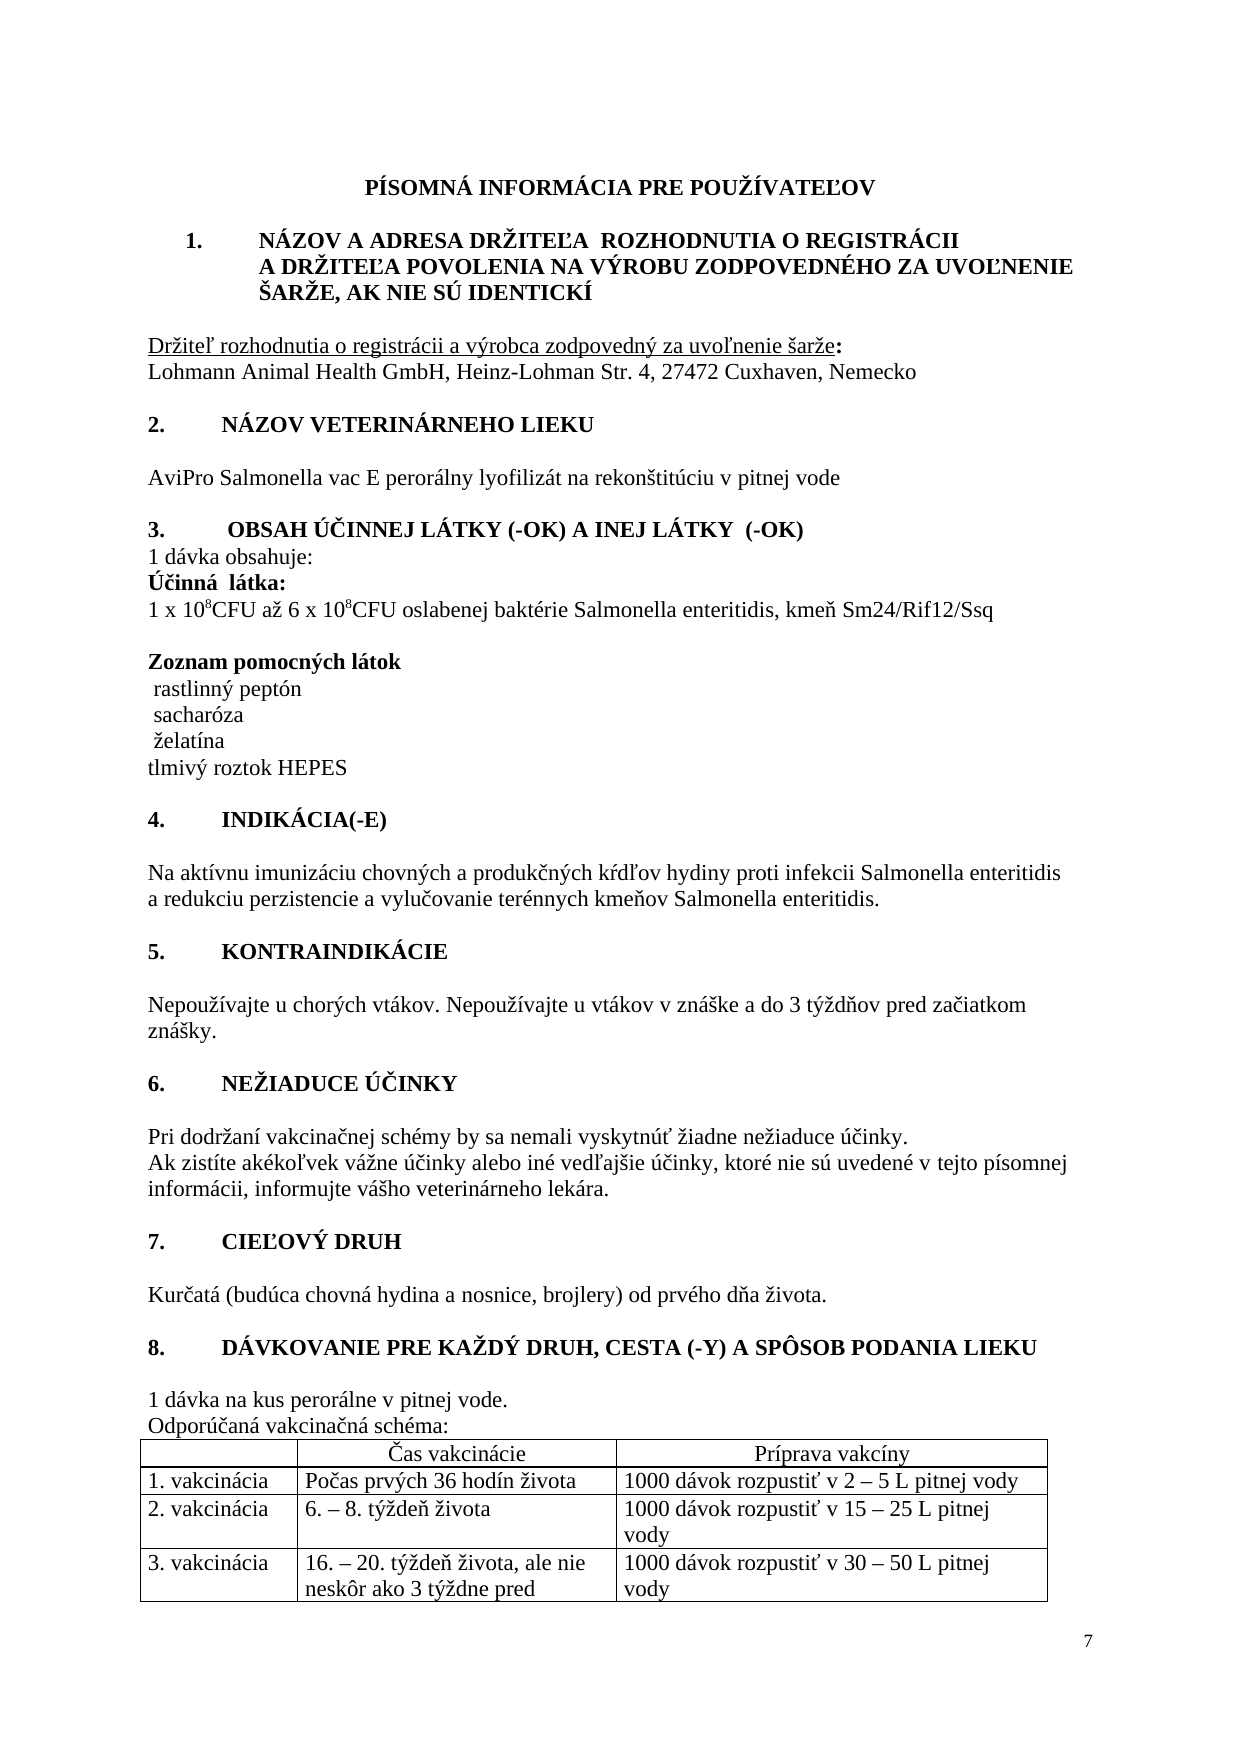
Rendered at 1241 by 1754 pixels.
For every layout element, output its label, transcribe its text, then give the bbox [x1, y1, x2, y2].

table_header Príprava vakcíny [617, 1440, 1047, 1466]
text 5. KONTRAINDIKÁCIE [148, 938, 1093, 964]
table_cell 1000 dávok rozpustiť v 15 – 25 L pitnej vody [617, 1495, 1047, 1547]
text Zoznam pomocných látok [148, 648, 1093, 675]
text želatína [148, 727, 1093, 754]
text 3. OBSAH ÚČINNEJ LÁTKY (-OK) A INEJ LÁTKY (-OK) [148, 517, 1093, 543]
text 4. INDIKÁCIA(-E) [148, 806, 1093, 833]
subtitle PÍSOMNÁ INFORMÁCIA PRE POUŽÍVATEĽOV [148, 174, 1093, 200]
text Účinná látka: [148, 569, 1093, 596]
text Držiteľ rozhodnutia o registrácii a výrobca zodpovedný za uvoľnenie šarže: [148, 332, 1093, 358]
text tlmivý roztok HEPES [148, 754, 1093, 780]
text 1 x 108CFU až 6 x 108CFU oslabenej baktérie Salmonella enteritidis, kmeň Sm24/Rif12/Ssq [148, 596, 1093, 622]
text Pri dodržaní vakcinačnej schémy by sa nemali vyskytnúť žiadne nežiaduce účinky. [148, 1123, 1093, 1149]
table_header Čas vakcinácie [298, 1440, 616, 1466]
text Kurčatá (budúca chovná hydina a nosnice, brojlery) od prvého dňa života. [148, 1281, 1093, 1307]
text 8. DÁVKOVANIE PRE KAŽDÝ DRUH, CESTA (-Y) A SPôSOB PODANIA LIEKU [148, 1333, 1093, 1360]
text AviPro Salmonella vac E perorálny lyofilizát na rekonštitúciu v pitnej vode [148, 464, 1093, 490]
text Nepoužívajte u chorých vtákov. Nepoužívajte u vtákov v znáške a do 3 týždňov pred začiatkom znášky. [148, 991, 1093, 1044]
list NÁZOV A ADRESA DRŽITEĽA rozhodnutia o registrácii A DRŽITEĽA POVOLENIA NA VÝROBU ZODPOVEDNÉHO ZA UVOĽNENIE ŠARŽE, AK NIE SÚ IDENTICKÍ [185, 227, 1093, 306]
table_cell 1000 dávok rozpustiť v 2 – 5 L pitnej vody [617, 1468, 1047, 1494]
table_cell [298, 1549, 616, 1601]
text 2. NÁZOV VETERINÁRNEHO LIEKU [148, 411, 1093, 437]
text 6. NEŽIADUCE ÚČINKY [148, 1070, 1093, 1096]
text Lohmann Animal Health GmbH, Heinz-Lohman Str. 4, 27472 Cuxhaven, Nemecko [148, 358, 1093, 385]
text 7. CIEĽOVÝ DRUH [148, 1228, 1093, 1254]
text Na aktívnu imunizáciu chovných a produkčných kŕdľov hydiny proti infekcii Salmonella enteritidis a redukciu perzistencie a vylučovanie terénnych kmeňov Salmonella enteritidis. [148, 859, 1093, 912]
text 1 dávka obsahuje: [148, 543, 1093, 569]
table_cell 2. vakcinácia [141, 1495, 297, 1547]
table_cell Počas prvých 36 hodín života [298, 1468, 616, 1494]
text Ak zistíte akékoľvek vážne účinky alebo iné vedľajšie účinky, ktoré nie sú uvedené v tejto písomnej informácii, informujte vášho veterinárneho lekára. [148, 1149, 1093, 1202]
text 1 dávka na kus perorálne v pitnej vode. [148, 1386, 1093, 1413]
text Odporúčaná vakcinačná schéma: [148, 1413, 1093, 1439]
text rastlinný peptón [148, 675, 1093, 701]
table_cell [617, 1549, 1047, 1601]
text sacharóza [148, 701, 1093, 727]
table_cell 6. – 8. týždeň života [298, 1495, 616, 1547]
table_cell 1. vakcinácia [141, 1468, 297, 1494]
table_cell 3. vakcinácia [141, 1549, 297, 1601]
table_header [141, 1440, 297, 1466]
